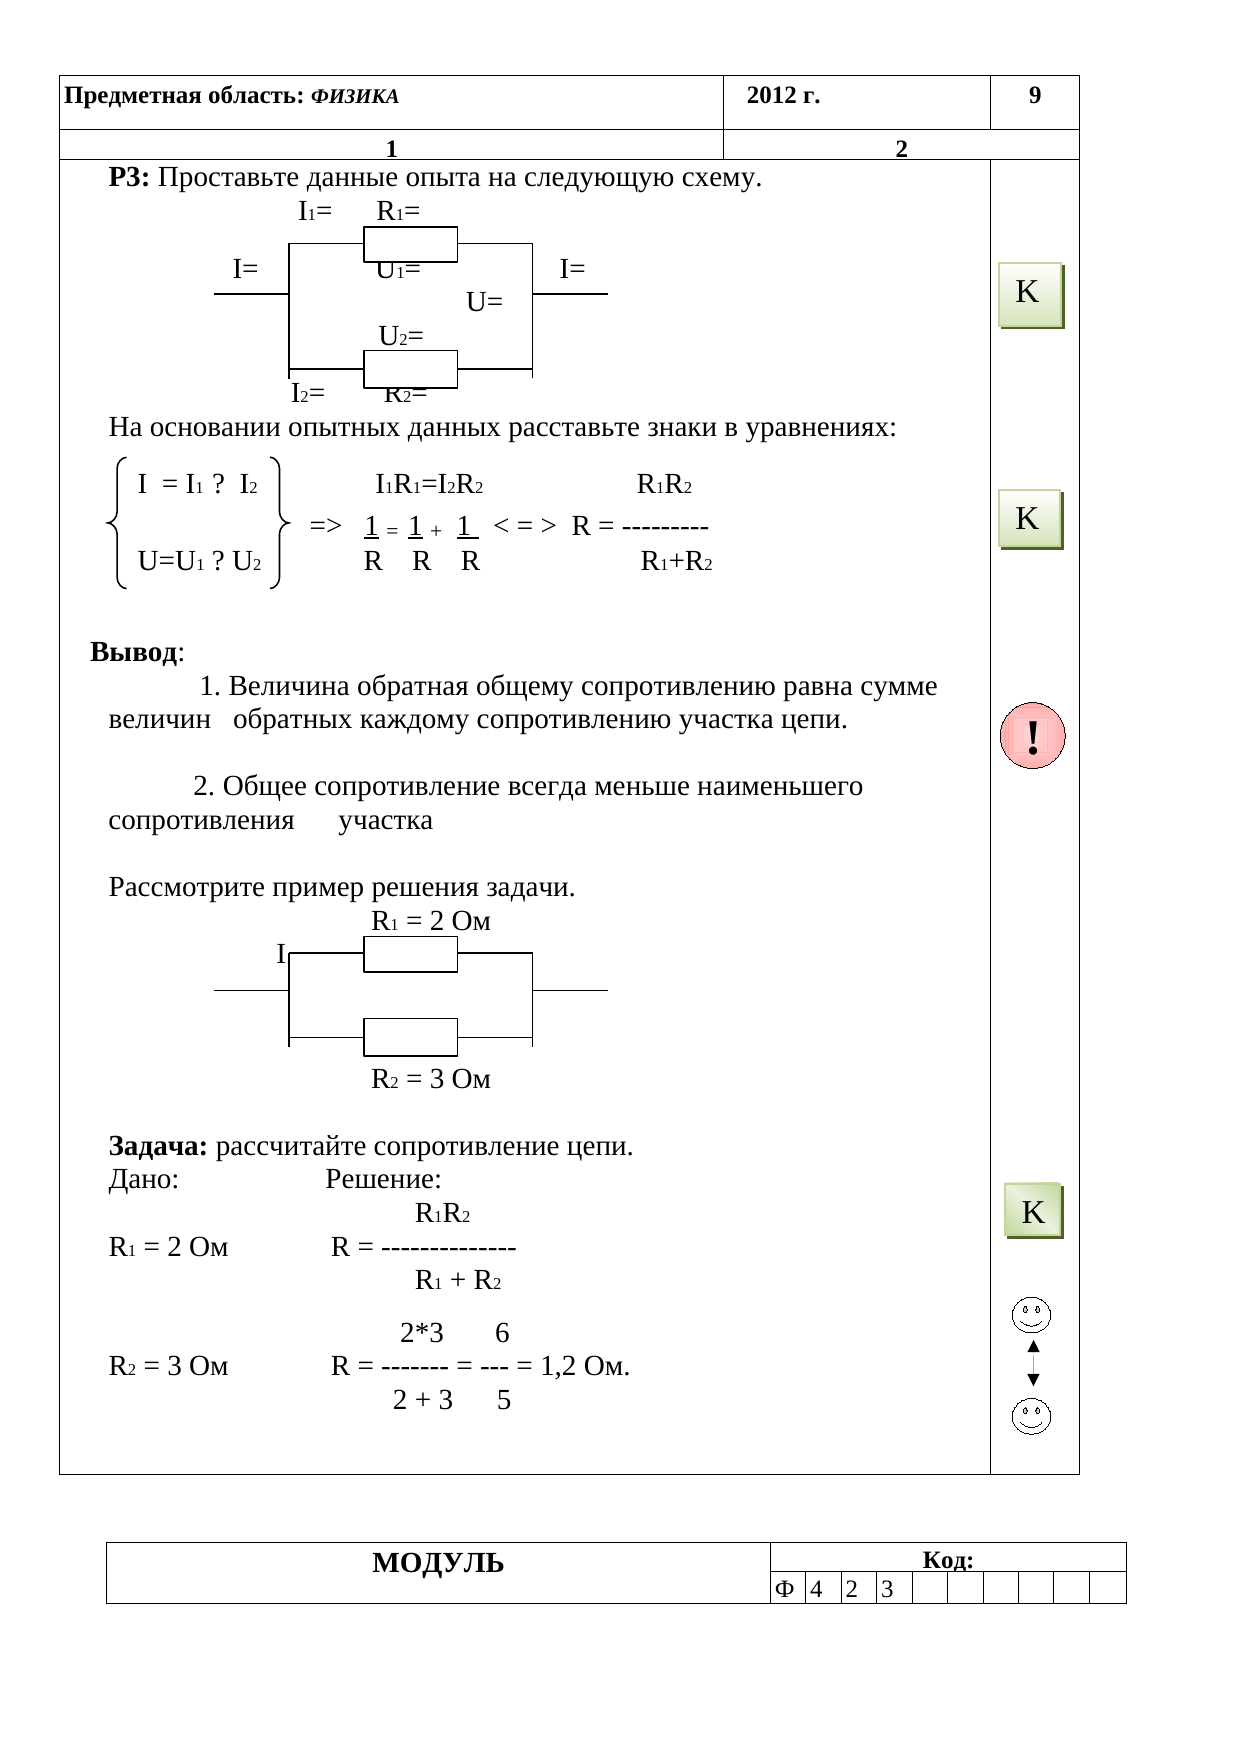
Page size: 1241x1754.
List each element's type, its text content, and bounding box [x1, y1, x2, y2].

table_cell 4 [806, 1572, 841, 1603]
table_cell 2 [842, 1572, 876, 1603]
table_cell [1019, 1572, 1053, 1603]
table_cell Р3: Проставьте данные опыта на следующую схему. I1= R1= I= U1= I= U= U2= I2= R2= На основании опытных данных расставьте знаки в уравнениях: I = I1 ? I2 I1R1=I2R2 R1R2 => 1 = 1 + 1 < = > R = --------- U=U1 ? U2 R R R R1+R2 Вывод: 1. Величина обратная общему сопротивлению равна сумме величин обратных каждому сопротивлению участка цепи. Общее сопротивление всегда меньше наименьшего сопротивления участка Рассмотрите пример решения задачи. R1 = 2 Ом I R2 = 3 Ом Задача: рассчитайте сопротивление цепи. Дано: Решение: R1R2 R1 = 2 Ом R = -------------- R1 + R2 2*3 6 R2 = 3 Ом R = ------- = --- = 1,2 Ом. 2 + 3 5 [60, 160, 990, 1474]
table_cell 9 [991, 76, 1079, 129]
table_cell 1 [60, 130, 723, 158]
table_cell [1090, 1572, 1126, 1603]
table_cell [991, 160, 1079, 1474]
table_cell 2012 г. [724, 76, 990, 129]
table_cell Предметная область: ФИЗИКА [60, 76, 723, 129]
table_header Код: [771, 1543, 1126, 1571]
table_cell 3 [877, 1572, 912, 1603]
table_header МОДУЛЬ [107, 1543, 770, 1603]
table_cell [984, 1572, 1018, 1603]
table_cell 2 [724, 130, 1079, 158]
table_cell Ф [771, 1572, 805, 1603]
table_cell [948, 1572, 983, 1603]
table_cell [1054, 1572, 1089, 1603]
table_cell [913, 1572, 947, 1603]
